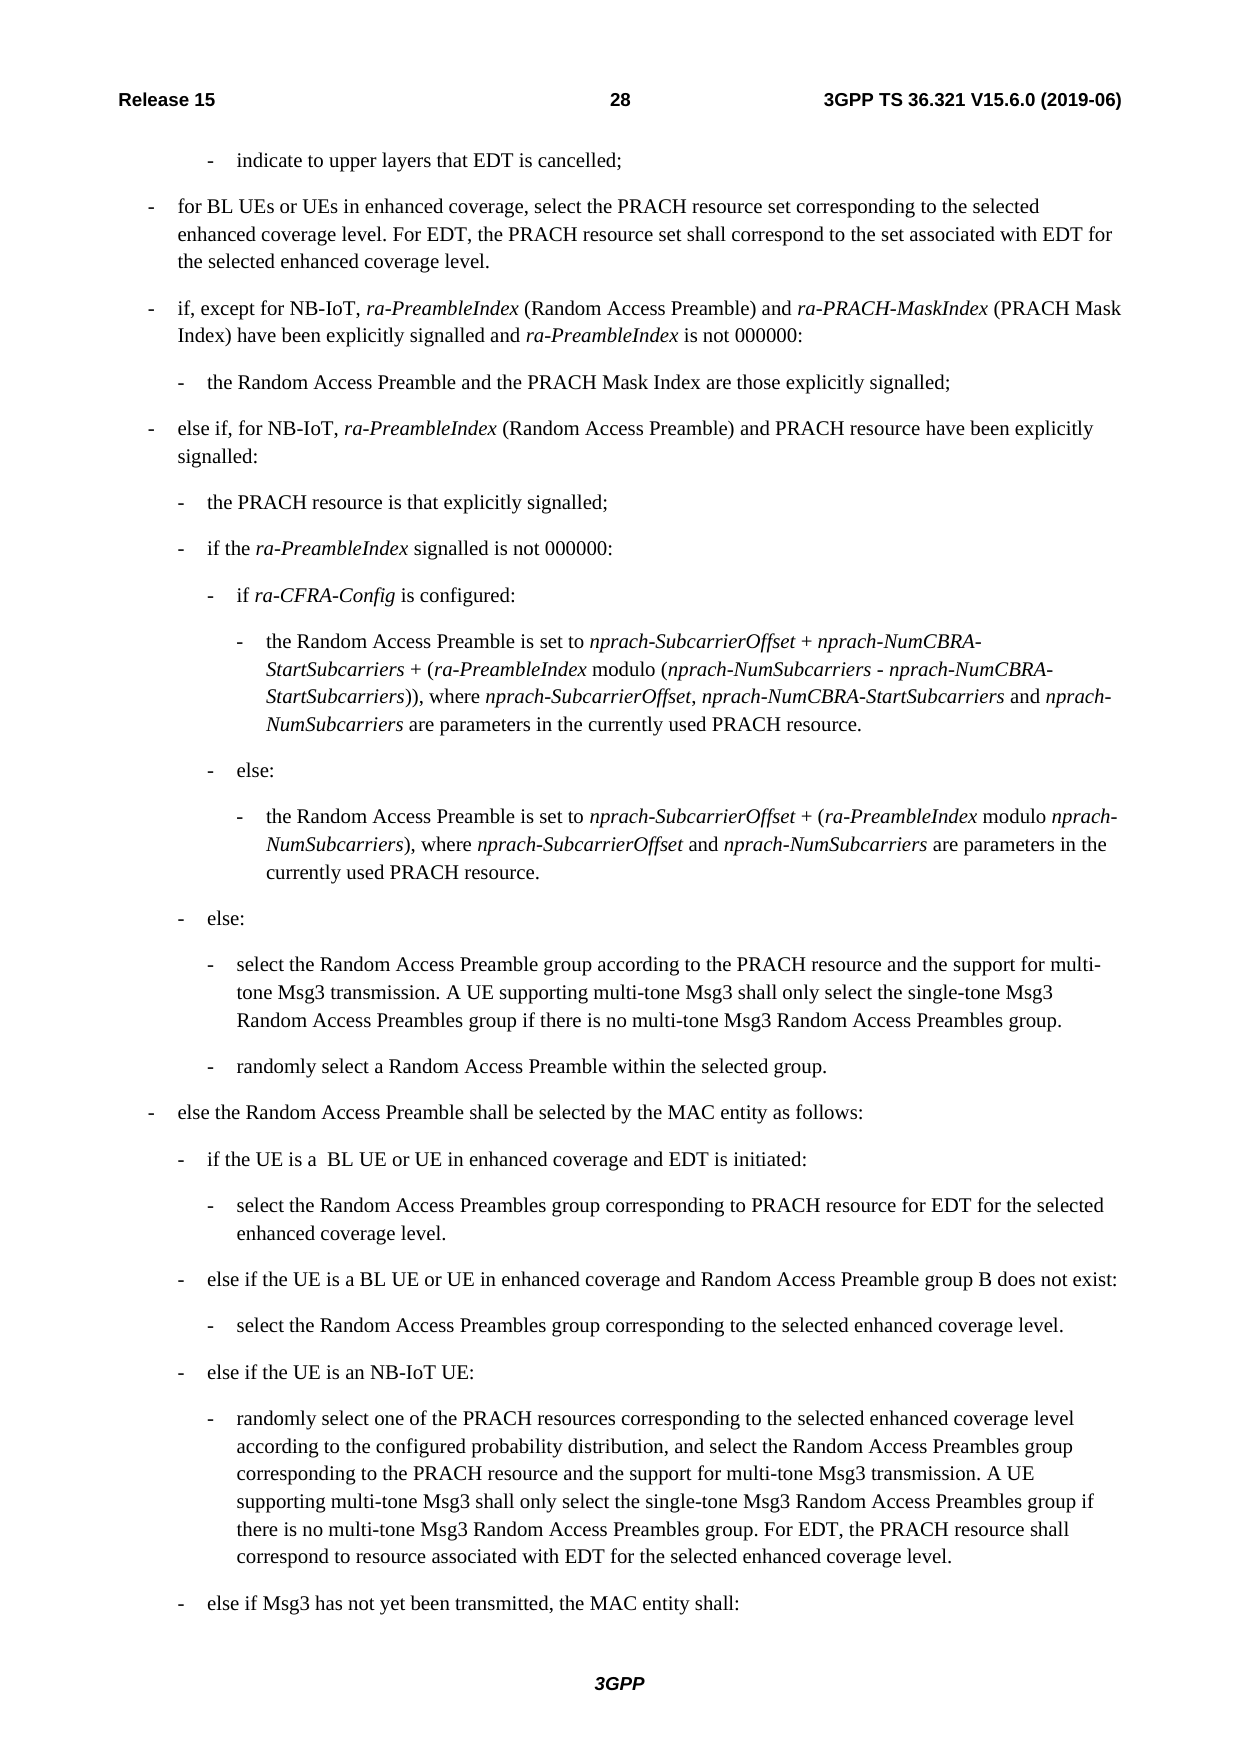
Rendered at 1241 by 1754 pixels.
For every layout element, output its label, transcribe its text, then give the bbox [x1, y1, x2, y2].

text - else: [207, 758, 1122, 782]
text - if the ra-PreambleIndex signalled is not 000000: [177, 536, 1122, 560]
text - the Random Access Preamble is set to nprach-SubcarrierOffset + (ra-PreambleIndex modulo nprach-NumSubcarriers), where nprach-SubcarrierOffset and nprach-NumSubcarriers are parameters in the currently used PRACH resource. [236, 804, 1122, 884]
text - select the Random Access Preambles group corresponding to the selected enhanced coverage level. [207, 1313, 1122, 1337]
text - indicate to upper layers that EDT is cancelled; [207, 148, 1122, 172]
text - randomly select a Random Access Preamble within the selected group. [207, 1054, 1122, 1078]
text - else if the UE is a BL UE or UE in enhanced coverage and Random Access Preamble group B does not exist: [177, 1267, 1122, 1291]
text - randomly select one of the PRACH resources corresponding to the selected enhanced coverage level according to the configured probability distribution, and select the Random Access Preambles group corresponding to the PRACH resource and the support for multi-tone Msg3 transmission. A UE supporting multi-tone Msg3 shall only select the single-tone Msg3 Random Access Preambles group if there is no multi-tone Msg3 Random Access Preambles group. For EDT, the PRACH resource shall correspond to resource associated with EDT for the selected enhanced coverage level. [207, 1406, 1122, 1568]
text - if ra-CFRA-Config is configured: [207, 583, 1122, 607]
text - else if Msg3 has not yet been transmitted, the MAC entity shall: [177, 1590, 1122, 1614]
text - the PRACH resource is that explicitly signalled; [177, 490, 1122, 514]
text - if, except for NB-IoT, ra-PreambleIndex (Random Access Preamble) and ra-PRACH-MaskIndex (PRACH Mask Index) have been explicitly signalled and ra-PreambleIndex is not 000000: [148, 296, 1122, 347]
text - the Random Access Preamble is set to nprach-SubcarrierOffset + nprach-NumCBRA-StartSubcarriers + (ra-PreambleIndex modulo (nprach-NumSubcarriers - nprach-NumCBRA-StartSubcarriers)), where nprach-SubcarrierOffset, nprach-NumCBRA-StartSubcarriers and nprach-NumSubcarriers are parameters in the currently used PRACH resource. [236, 629, 1122, 736]
text - select the Random Access Preamble group according to the PRACH resource and the support for multi-tone Msg3 transmission. A UE supporting multi-tone Msg3 shall only select the single-tone Msg3 Random Access Preambles group if there is no multi-tone Msg3 Random Access Preambles group. [207, 952, 1122, 1032]
text - select the Random Access Preambles group corresponding to PRACH resource for EDT for the selected enhanced coverage level. [207, 1193, 1122, 1245]
text - else if, for NB-IoT, ra-PreambleIndex (Random Access Preamble) and PRACH resource have been explicitly signalled: [148, 416, 1122, 468]
text - else the Random Access Preamble shall be selected by the MAC entity as follows: [148, 1100, 1122, 1124]
text - if the UE is a BL UE or UE in enhanced coverage and EDT is initiated: [177, 1147, 1122, 1171]
text - else: [177, 906, 1122, 930]
text - else if the UE is an NB-IoT UE: [177, 1360, 1122, 1384]
text - for BL UEs or UEs in enhanced coverage, select the PRACH resource set corresponding to the selected enhanced coverage level. For EDT, the PRACH resource set shall correspond to the set associated with EDT for the selected enhanced coverage level. [148, 194, 1122, 273]
text - the Random Access Preamble and the PRACH Mask Index are those explicitly signalled; [177, 369, 1122, 394]
